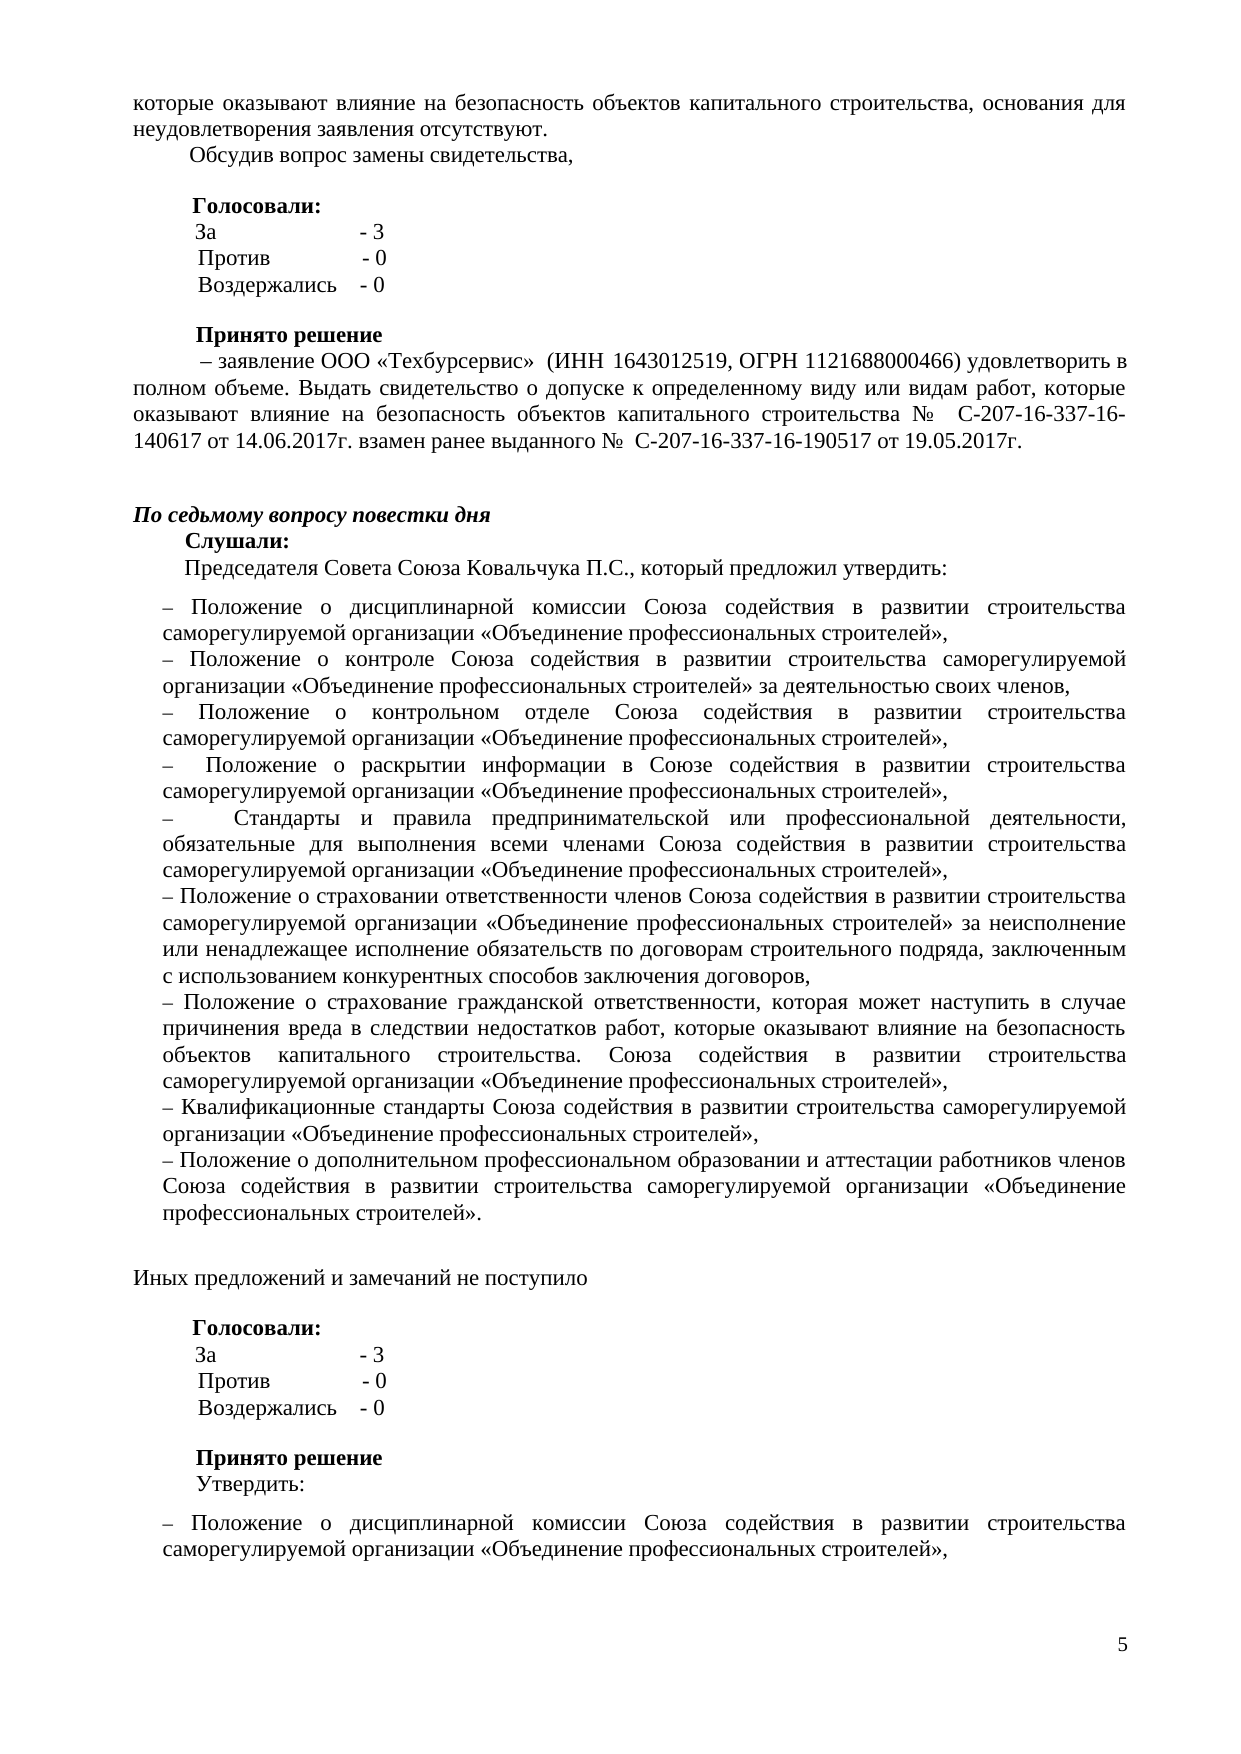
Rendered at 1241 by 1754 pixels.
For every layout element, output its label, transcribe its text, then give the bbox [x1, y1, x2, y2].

list – Положение о страховании ответственности членов Союза содействия в развитии строительства саморегулируемой организации «Объединение профессиональных строителей» за неисполнение или ненадлежащее исполнение обязательств по договорам строительного подряда, заключенным с использованием конкурентных способов заключения договоров, [162, 883, 1128, 988]
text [133, 89, 1128, 141]
text Председателя Совета Союза Ковальчука П.С., который предложил утвердить: [133, 554, 1128, 580]
text Утвердить: [133, 1470, 1128, 1497]
list – Положение о страхование гражданской ответственности, которая может наступить в случае причинения вреда в следствии недостатков работ, которые оказывают влияние на безопасность объектов капитального строительства. Союза содействия в развитии строительства саморегулируемой организации «Объединение профессиональных строителей», [162, 988, 1128, 1093]
list – Положение о раскрытии информации в Союзе содействия в развитии строительства саморегулируемой организации «Объединение профессиональных строителей», [162, 751, 1128, 803]
list – Стандарты и правила предпринимательской или профессиональной деятельности, обязательные для выполнения всеми членами Союза содействия в развитии строительства саморегулируемой организации «Объединение профессиональных строителей», [162, 803, 1128, 883]
text Слушали: [133, 527, 1128, 554]
text За - 3 [133, 218, 1128, 244]
text За - 3 [133, 1341, 1128, 1367]
text Принято решение [133, 1444, 1128, 1470]
text Против - 0 [133, 1367, 1128, 1393]
text Иных предложений и замечаний не поступило [133, 1264, 1128, 1290]
text Голосовали: [133, 192, 1128, 218]
text Обсудив вопрос замены свидетельства, [133, 141, 1128, 168]
list – Положение о дисциплинарной комиссии Союза содействия в развитии строительства саморегулируемой организации «Объединение профессиональных строителей», [162, 1509, 1128, 1562]
list – Квалификационные стандарты Союза содействия в развитии строительства саморегулируемой организации «Объединение профессиональных строителей», [162, 1093, 1128, 1146]
list – Положение о контрольном отделе Союза содействия в развитии строительства саморегулируемой организации «Объединение профессиональных строителей», [162, 698, 1128, 751]
text По седьмому вопросу повестки дня [133, 501, 1128, 527]
text – заявление ООО «Техбурсервис» (ИНН 1643012519, ОГРН 1121688000466) удовлетворить в полном объеме. Выдать свидетельство о допуске к определенному виду или видам работ, которые оказывают влияние на безопасность объектов капитального строительства № С-207-16-337-16-140617 от 14.06.2017г. взамен ранее выданного № С-207-16-337-16-190517 от 19.05.2017г. [133, 348, 1128, 453]
text Воздержались - 0 [133, 1393, 1128, 1420]
list – Положение о дисциплинарной комиссии Союза содействия в развитии строительства саморегулируемой организации «Объединение профессиональных строителей», [162, 593, 1128, 645]
list – Положение о дополнительном профессиональном образовании и аттестации работников членов Союза содействия в развитии строительства саморегулируемой организации «Объединение профессиональных строителей». [162, 1146, 1128, 1225]
text Принято решение [133, 321, 1128, 348]
list – Положение о контроле Союза содействия в развитии строительства саморегулируемой организации «Объединение профессиональных строителей» за деятельностью своих членов, [162, 645, 1128, 698]
text Голосовали: [133, 1314, 1128, 1341]
text Воздержались - 0 [133, 271, 1128, 297]
text Против - 0 [133, 244, 1128, 271]
